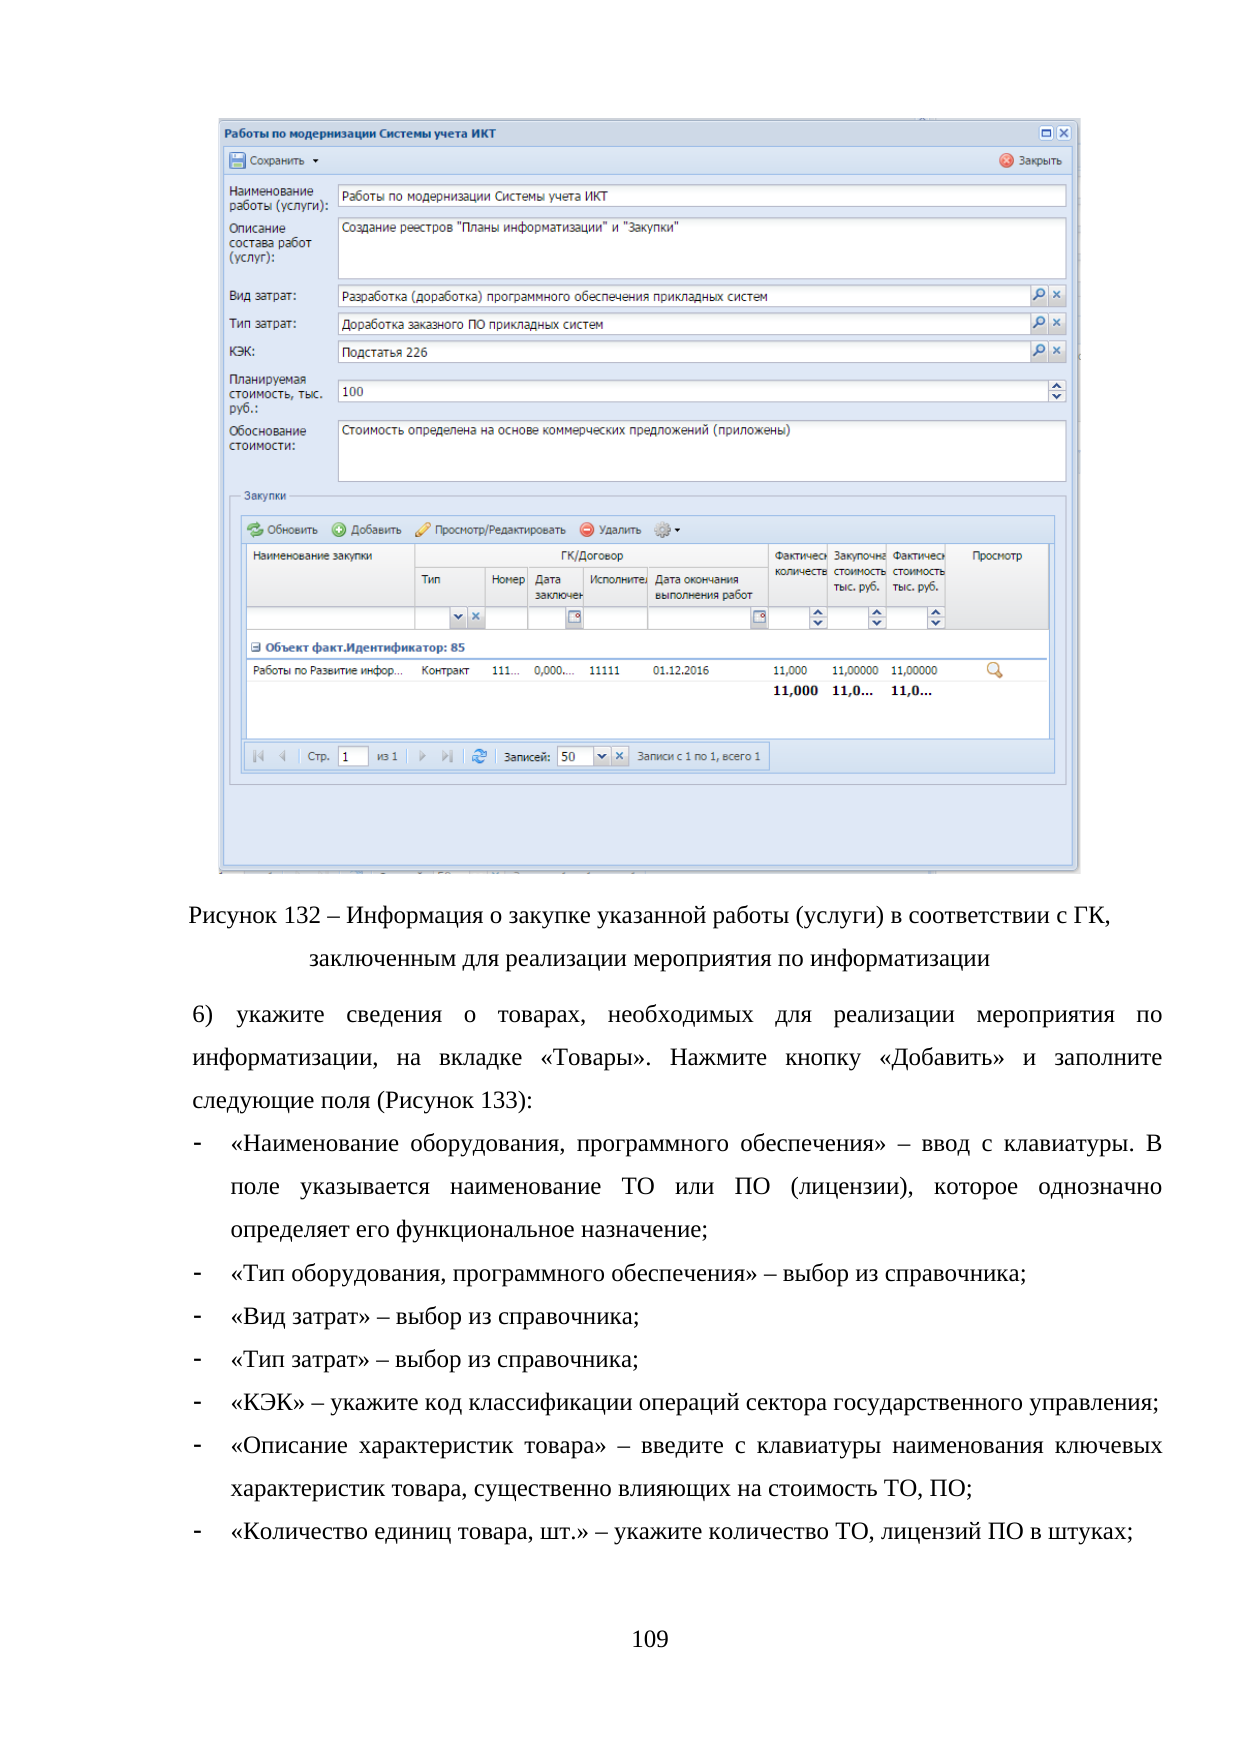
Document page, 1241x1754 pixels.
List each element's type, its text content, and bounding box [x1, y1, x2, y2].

list «Тип оборудования, программного обеспечения» – выбор из справочника; [193, 1258, 1163, 1286]
title Рисунок 132 – Информация о закупке указанной работы (услуги) в соответствии с ГК, заключенным для реализации мероприятия по информатизации [118, 900, 1181, 972]
list «КЭК» – укажите код классификации операций сектора государственного управления; [193, 1387, 1163, 1416]
picture [218, 118, 1081, 874]
list «Наименование оборудования, программного обеспечения» – ввод с клавиатуры. В поле указывается наименование ТО или ПО (лицензии), которое однозначно определяет его функциональное назначение; [193, 1128, 1163, 1243]
list «Количество единиц товара, шт.» – укажите количество ТО, лицензий ПО в штуках; [193, 1516, 1163, 1545]
list укажите сведения о товарах, необходимых для реализации мероприятия по информатизации, на вкладке «Товары». Нажмите кнопку «Добавить» и заполните следующие поля (Рисунок 133): [192, 999, 1163, 1114]
list «Тип затрат» – выбор из справочника; [193, 1344, 1163, 1373]
list «Описание характеристик товара» – введите с клавиатуры наименования ключевых характеристик товара, существенно влияющих на стоимость ТО, ПО; [193, 1430, 1163, 1502]
list «Вид затрат» – выбор из справочника; [193, 1301, 1163, 1329]
